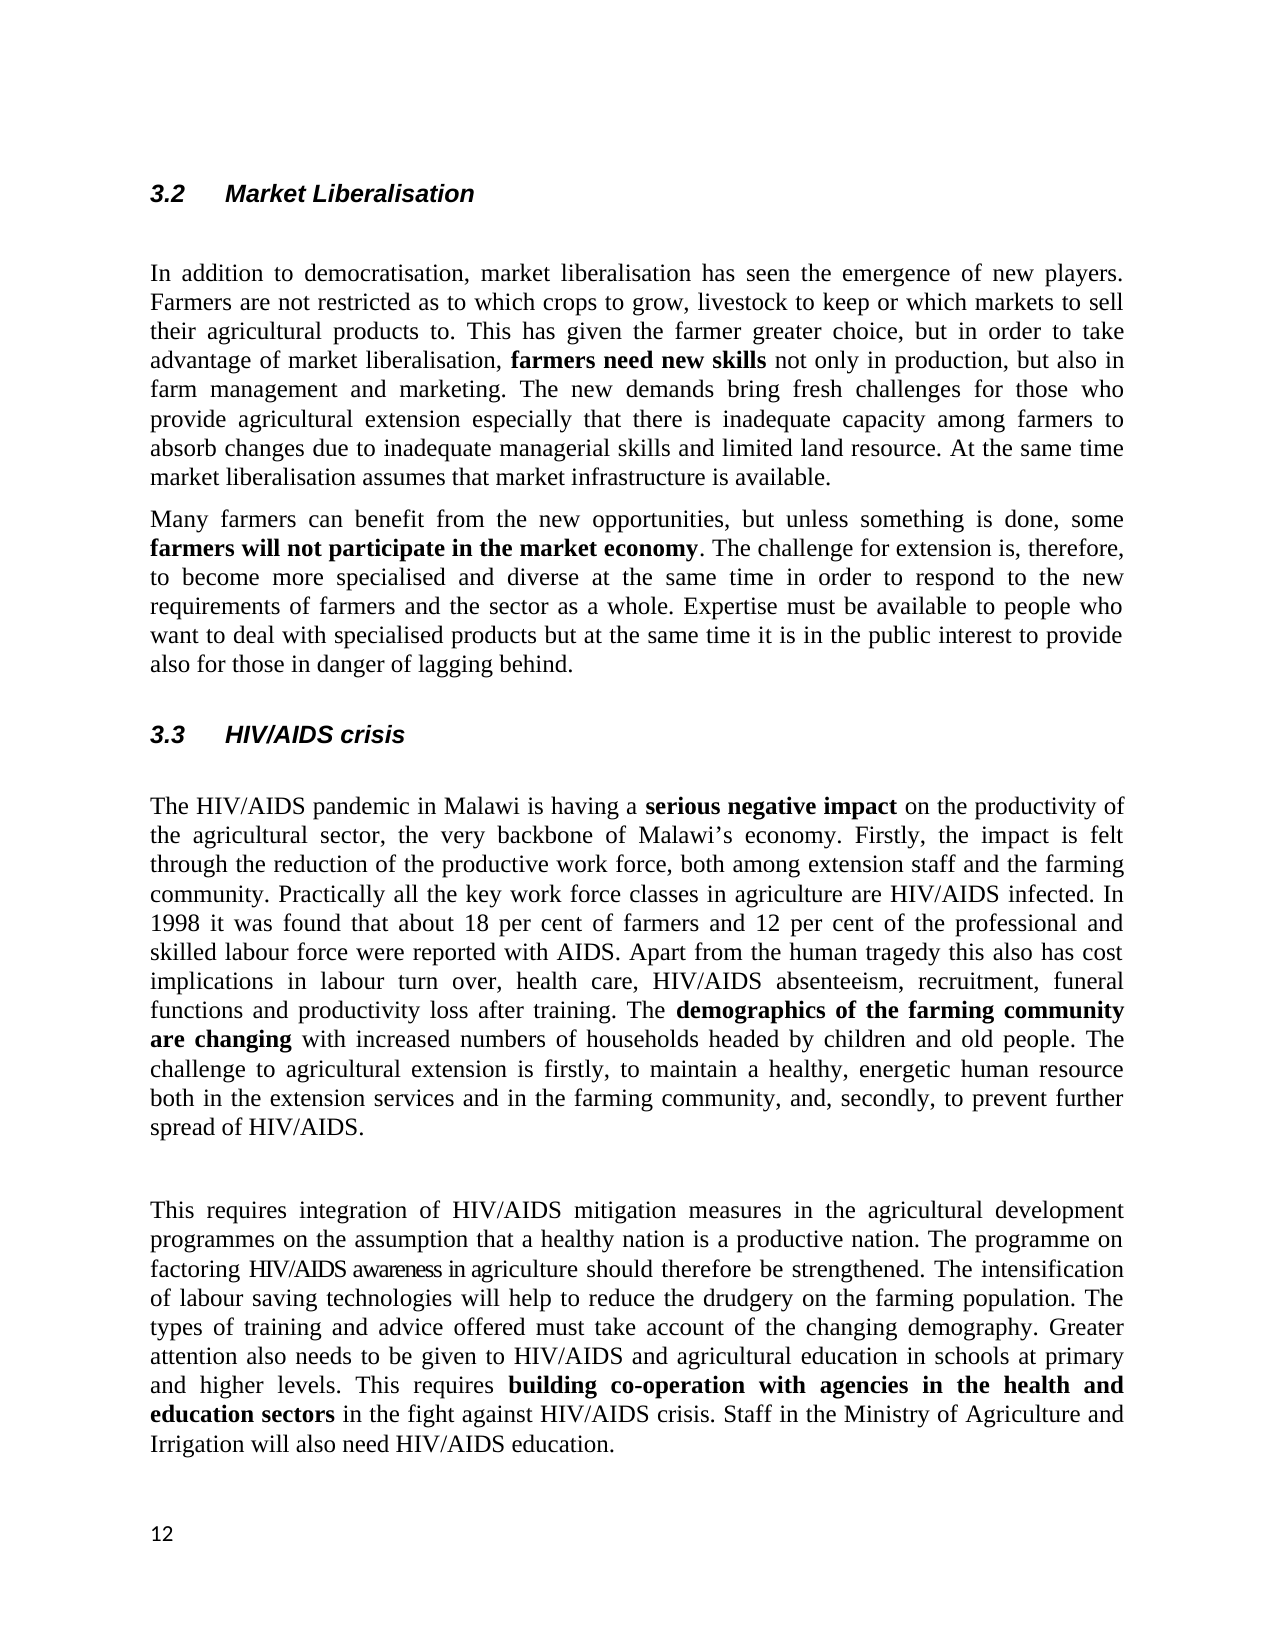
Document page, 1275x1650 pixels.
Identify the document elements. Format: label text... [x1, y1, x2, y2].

text 3.3 HIV/AIDS crisis [150, 720, 1125, 749]
text 3.2 Market Liberalisation [150, 179, 1125, 207]
text The HIV/AIDS pandemic in Malawi is having a serious negative impact on the productivity of the agricultural sector, the very backbone of Malawi’s economy. Firstly, the impact is felt through the reduction of the productive work force, both among extension staff and the farming community. Practically all the key work force classes in agriculture are HIV/AIDS infected. In 1998 it was found that about 18 per cent of farmers and 12 per cent of the professional and skilled labour force were reported with AIDS. Apart from the human tragedy this also has cost implications in labour turn over, health care, HIV/AIDS absenteeism, recruitment, funeral functions and productivity loss after training. The demographics of the farming community are changing with increased numbers of households headed by children and old people. The challenge to agricultural extension is firstly, to maintain a healthy, energetic human resource both in the extension services and in the farming community, and, secondly, to prevent further spread of HIV/AIDS. [150, 791, 1125, 1141]
text In addition to democratisation, market liberalisation has seen the emergence of new players. Farmers are not restricted as to which crops to grow, livestock to keep or which markets to sell their agricultural products to. This has given the farmer greater choice, but in order to take advantage of market liberalisation, farmers need new skills not only in production, but also in farm management and marketing. The new demands bring fresh challenges for those who provide agricultural extension especially that there is inadequate capacity among farmers to absorb changes due to inadequate managerial skills and limited land resource. At the same time market liberalisation assumes that market infrastructure is available. [150, 257, 1125, 491]
text This requires integration of HIV/AIDS mitigation measures in the agricultural development programmes on the assumption that a healthy nation is a productive nation. The programme on factoring HIV/AIDS awareness in agriculture should therefore be strengthened. The intensification of labour saving technologies will help to reduce the drudgery on the farming population. The types of training and advice offered must take account of the changing demography. Greater attention also needs to be given to HIV/AIDS and agricultural education in schools at primary and higher levels. This requires building co-operation with agencies in the health and education sectors in the fight against HIV/AIDS crisis. Staff in the Ministry of Agriculture and Irrigation will also need HIV/AIDS education. [150, 1195, 1125, 1457]
text Many farmers can benefit from the new opportunities, but unless something is done, some farmers will not participate in the market economy. The challenge for extension is, therefore, to become more specialised and diverse at the same time in order to respond to the new requirements of farmers and the sector as a whole. Expertise must be available to people who want to deal with specialised products but at the same time it is in the public interest to provide also for those in danger of lagging behind. [150, 503, 1125, 678]
